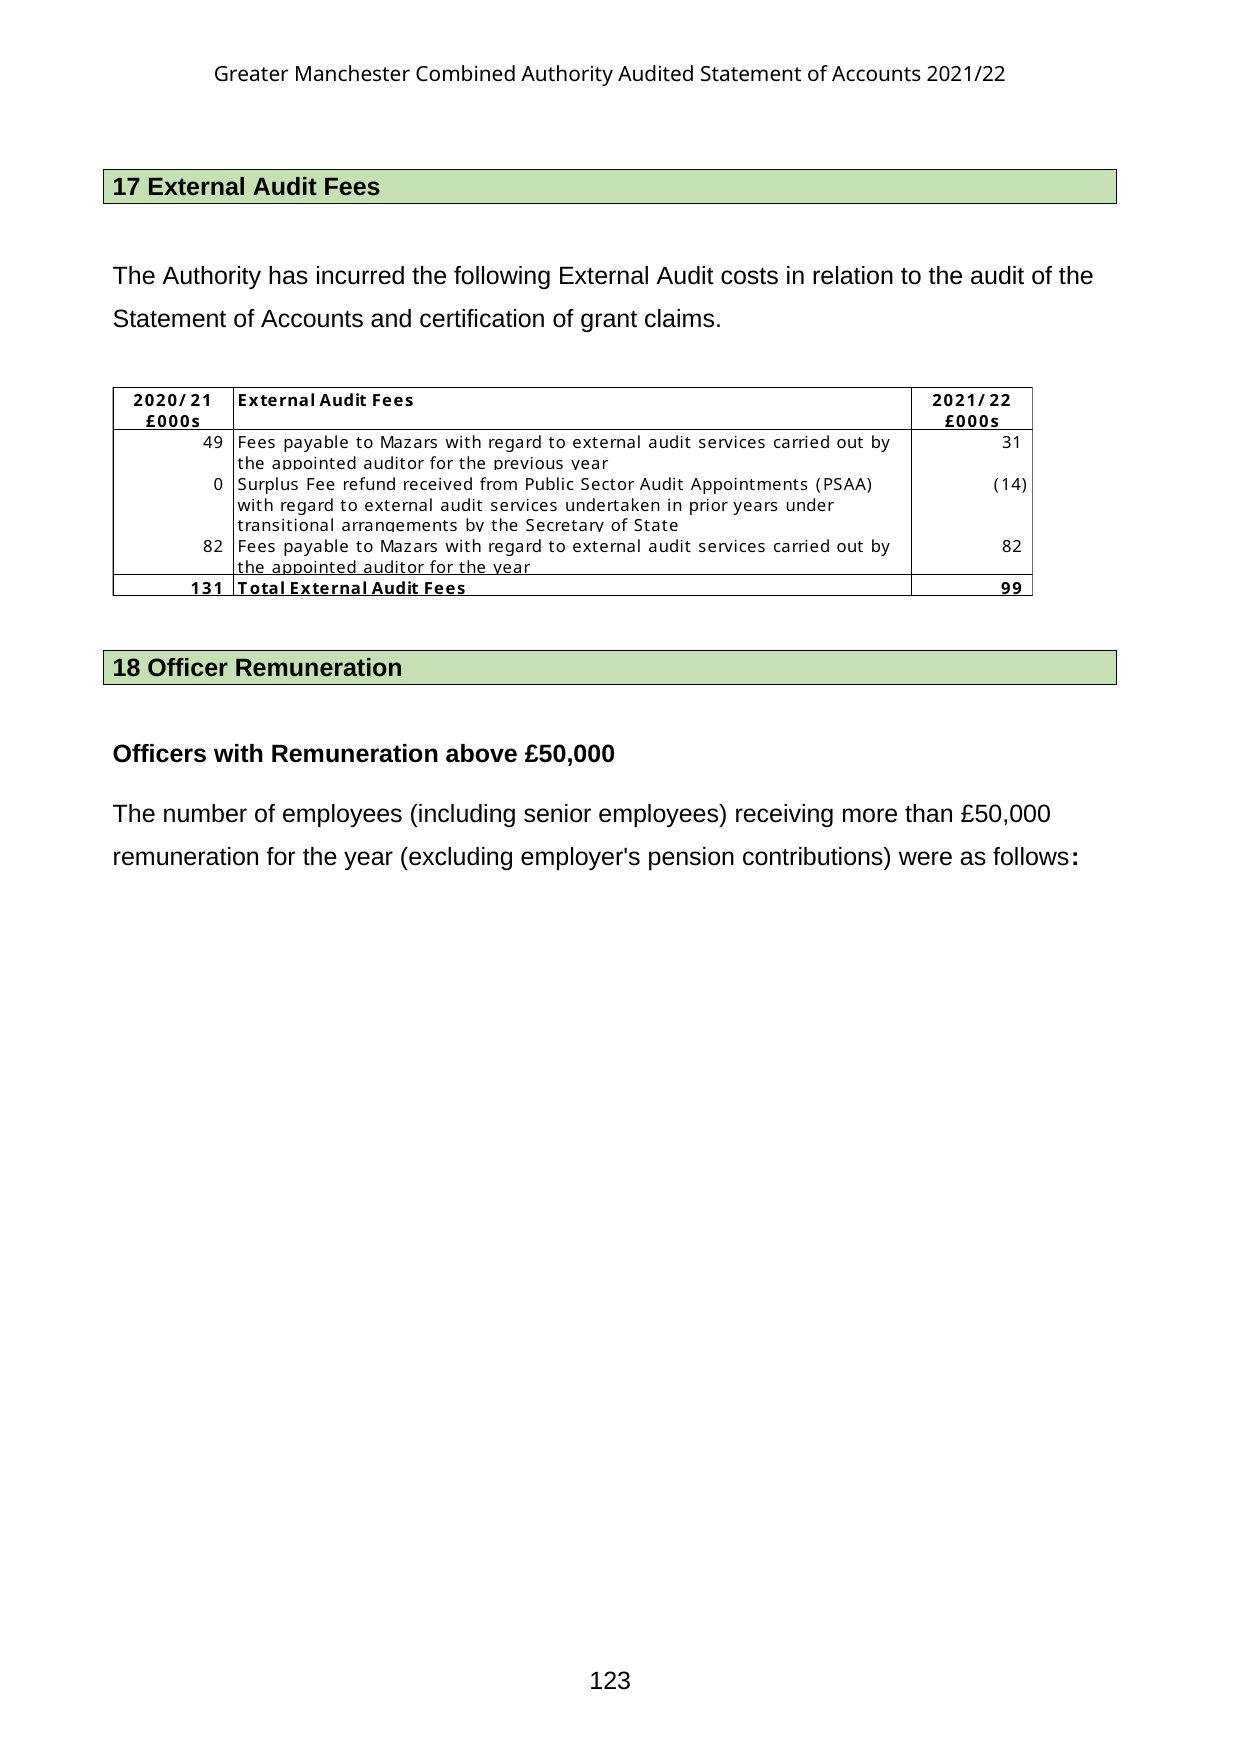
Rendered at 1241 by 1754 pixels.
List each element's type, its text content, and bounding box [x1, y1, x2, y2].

text The Authority has incurred the following External Audit costs in relation to the audit of the Statement of Accounts and certification of grant claims. [112, 261, 1107, 333]
subtitle 17 External Audit Fees [104, 170, 1116, 203]
subtitle 18 Officer Remuneration [104, 651, 1116, 684]
subtitle Officers with Remuneration above £50,000 [112, 739, 1107, 768]
text The number of employees (including senior employees) receiving more than £50,000 remuneration for the year (excluding employer's pension contributions) were as follows: [112, 799, 1107, 871]
